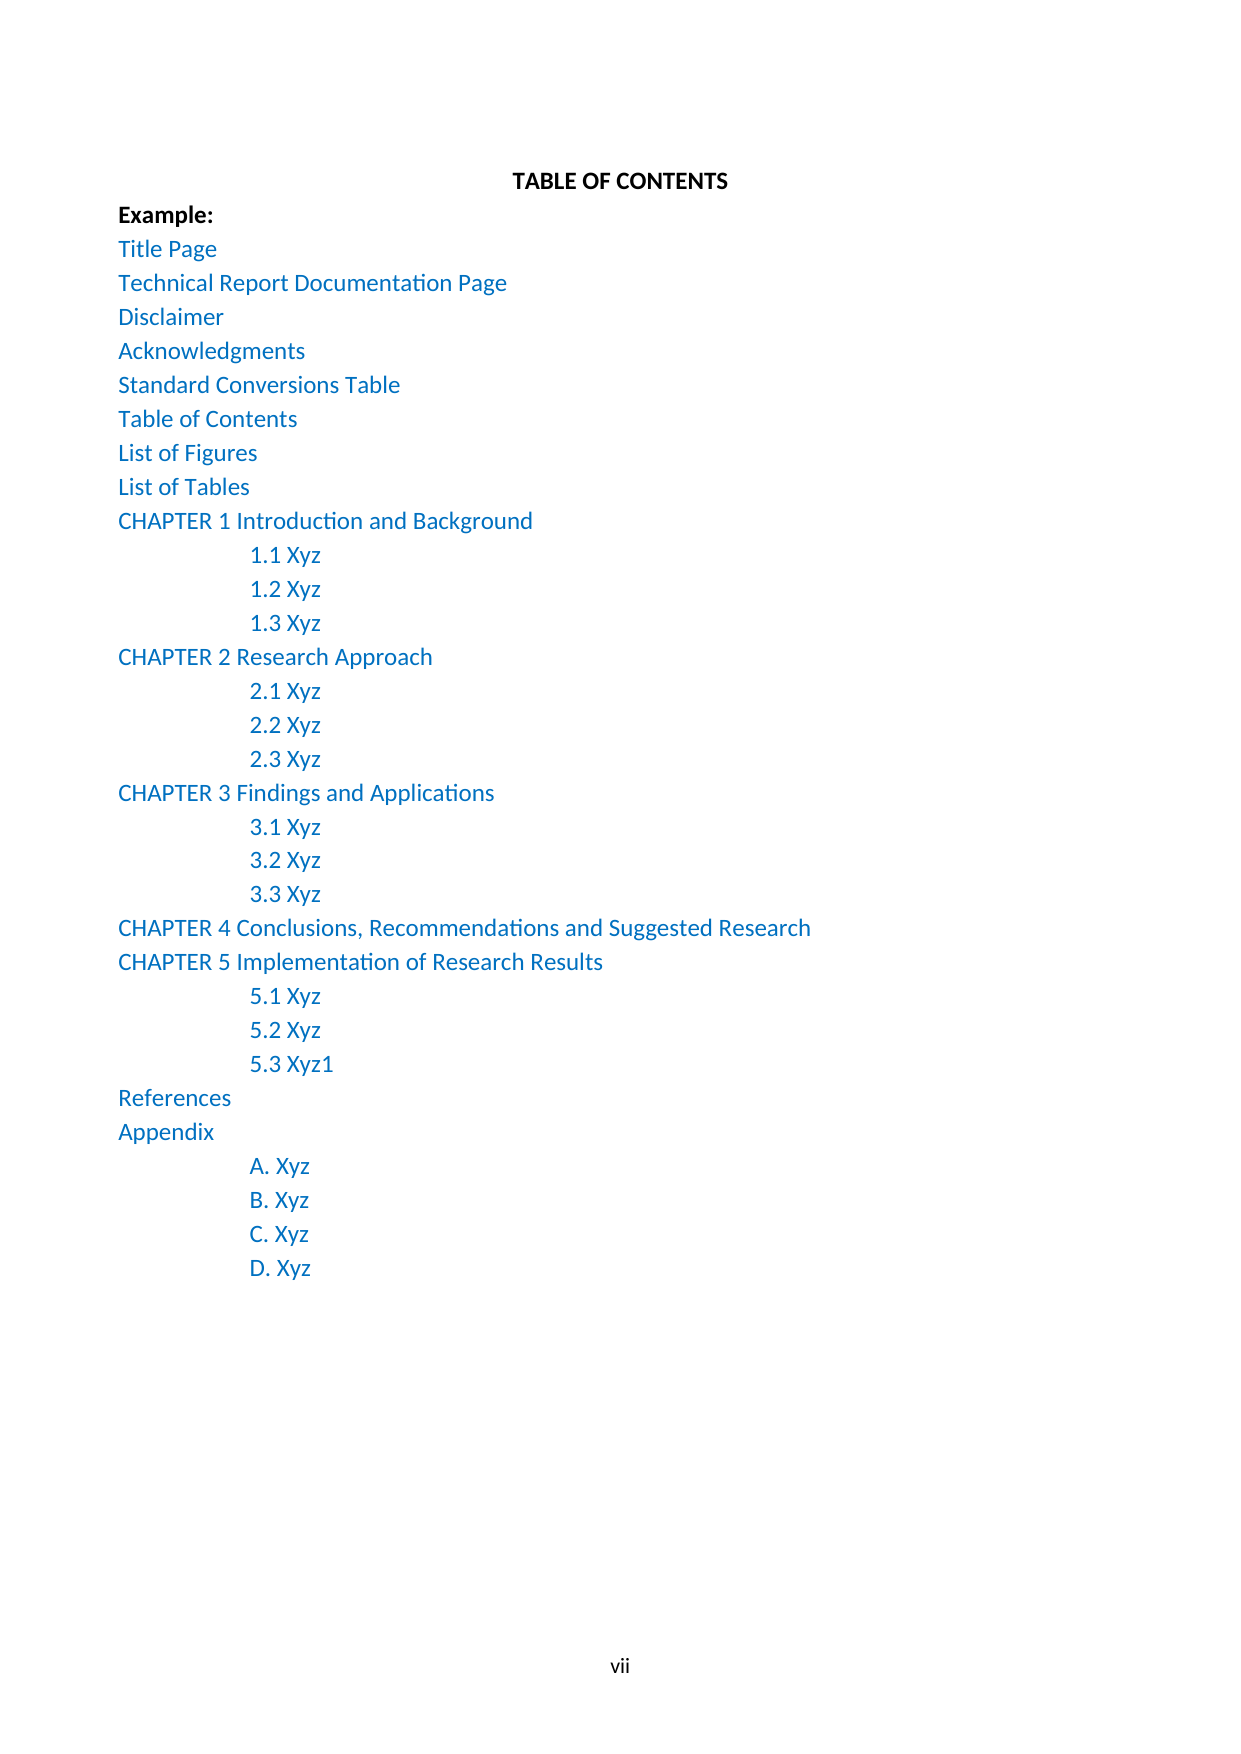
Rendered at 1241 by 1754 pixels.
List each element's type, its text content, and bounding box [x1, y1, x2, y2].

text Acknowledgments iv [118, 334, 1122, 368]
text 1.3 Xyz 6 [118, 605, 1122, 639]
text 3.3 Xyz 12 [118, 877, 1122, 911]
text B. Xyz B-1 [118, 1183, 1122, 1217]
text Technical Report Documentation Page ii [118, 266, 1122, 300]
text 5.3 Xyz 21 [118, 1047, 1122, 1081]
text 2.3 Xyz 8 [118, 741, 1122, 775]
text 5.1 Xyz 15 [118, 979, 1122, 1013]
text Appendix 29 [118, 1115, 1122, 1149]
text List of Figures vii [118, 436, 1122, 469]
text Title Page i [118, 232, 1122, 266]
text CHAPTER 3 Findings and Applications 10 [118, 775, 1122, 809]
text Disclaimer iii [118, 300, 1122, 334]
text TABLE OF CONTENTS [118, 164, 1122, 198]
text CHAPTER 1 Introduction and Background 1 [118, 503, 1122, 537]
text 1.2 Xyz 4 [118, 571, 1122, 605]
text C. Xyz C-1 [118, 1217, 1122, 1251]
text 3.2 Xyz 11 [118, 843, 1122, 877]
text References 24 [118, 1081, 1122, 1115]
text A. Xyz A-1 [118, 1149, 1122, 1183]
text 2.2 Xyz 8 [118, 707, 1122, 741]
text List of Tables viii [118, 469, 1122, 503]
text 1.1 Xyz 2 [118, 537, 1122, 571]
text 3.1 Xyz 11 [118, 809, 1122, 843]
text Table of Contents vi [118, 402, 1122, 436]
text Standard Conversions Table v [118, 368, 1122, 402]
text CHAPTER 2 Research Approach 7 [118, 639, 1122, 673]
text D. Xyz D-1 [118, 1251, 1122, 1284]
text 5.2 Xyz 18 [118, 1013, 1122, 1047]
text CHAPTER 5 Implementation of Research Results 15 [118, 945, 1122, 979]
text Example: [118, 198, 1122, 232]
text CHAPTER 4 Conclusions, Recommendations and Suggested Research 14 [118, 911, 1122, 945]
text 2.1 Xyz 7 [118, 673, 1122, 707]
